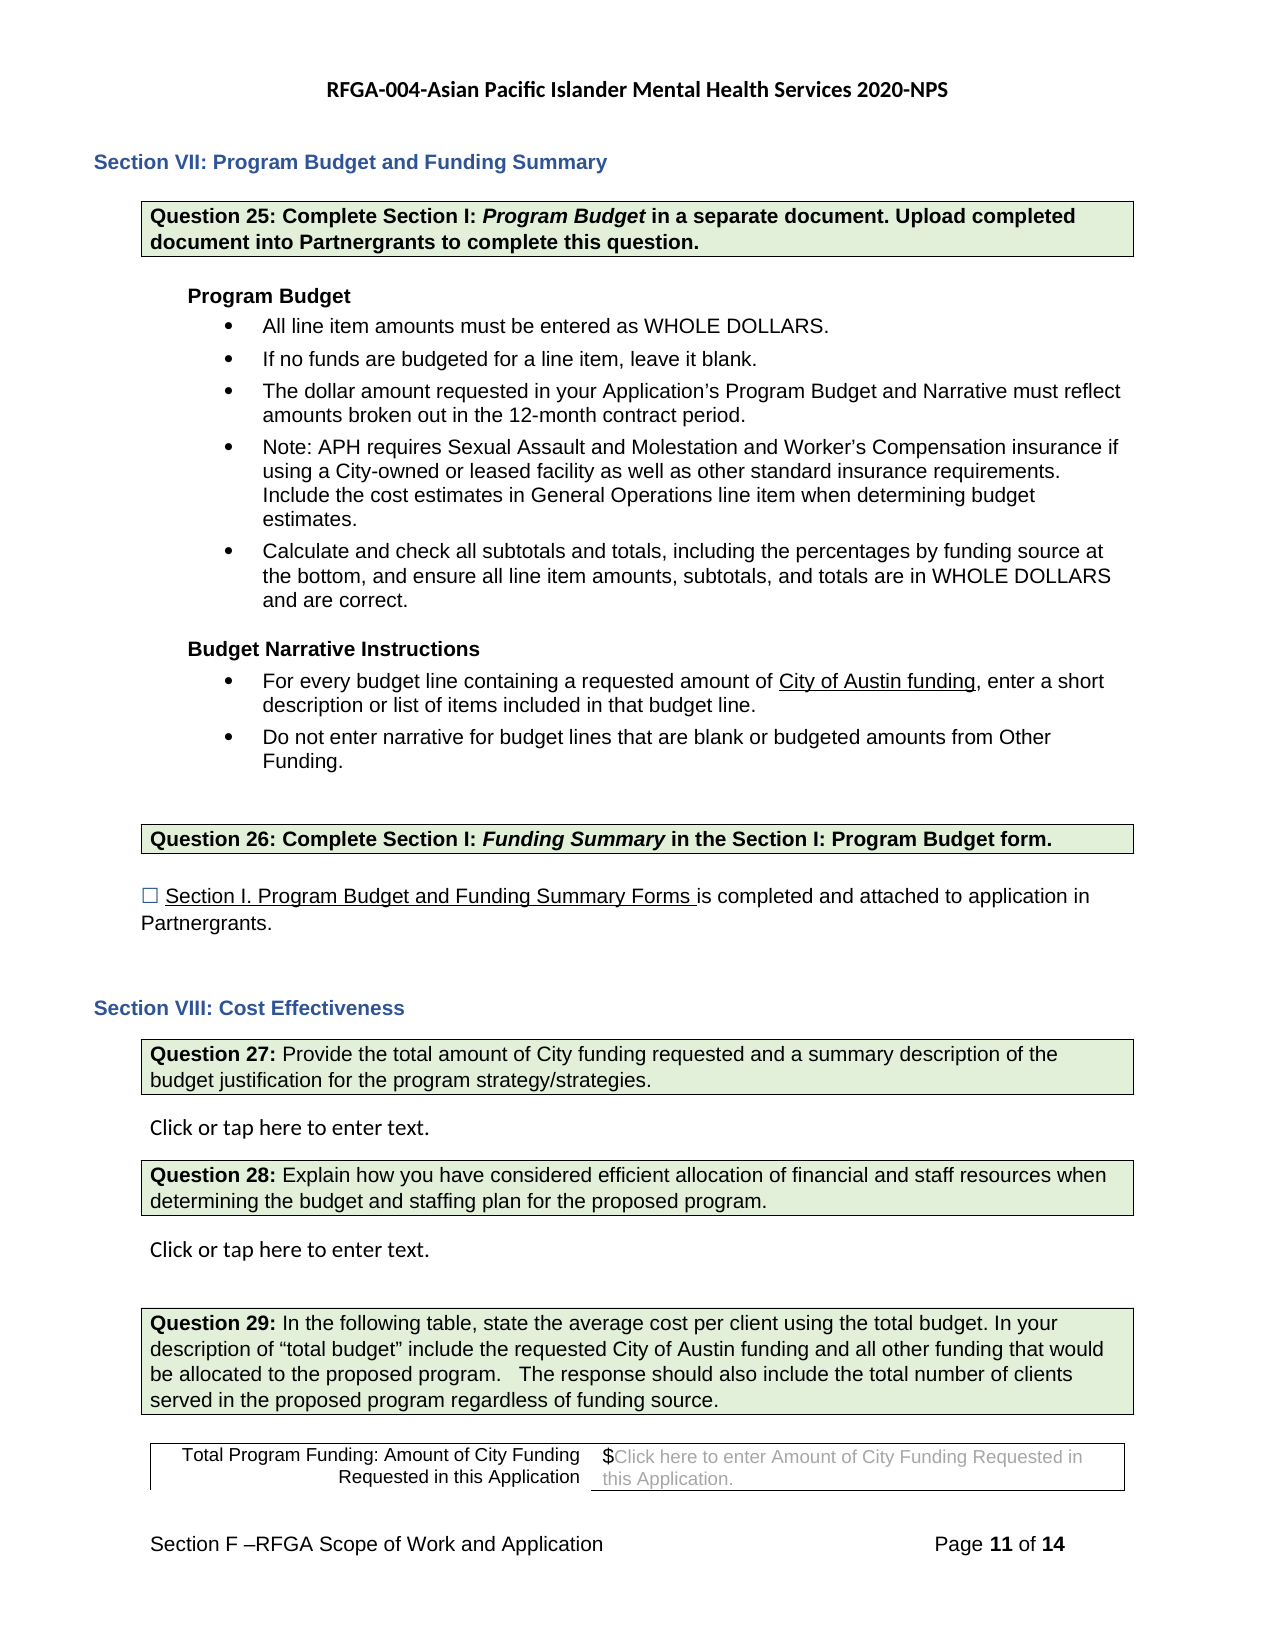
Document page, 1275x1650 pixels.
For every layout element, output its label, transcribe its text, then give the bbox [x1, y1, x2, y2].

text Section I. Program Budget and Funding Summary Forms is completed and attached to application in Partnergrants. [141, 881, 1125, 935]
list Note: APH requires Sexual Assault and Molestation and Worker’s Compensation insurance if using a City-owned or leased facility as well as other standard insurance requirements. Include the cost estimates in General Operations line item when determining budget estimates. [225, 435, 1125, 531]
subtitle For every budget line containing a requested amount of City of Austin funding, enter a short description or list of items included in that budget line. [225, 669, 1125, 717]
text Program Budget [187, 284, 1125, 308]
text Question 26: Complete Section I: Funding Summary in the Section I: Program Budget form. [142, 825, 1133, 853]
list All line item amounts must be entered as WHOLE DOLLARS. [225, 314, 1125, 338]
text Section VIII: Cost Effectiveness [94, 996, 1125, 1020]
list The dollar amount requested in your Application’s Program Budget and Narrative must reflect amounts broken out in the 12-month contract period. [225, 379, 1125, 427]
table_header Total Program Funding: Amount of City Funding Requested in this Application [151, 1444, 591, 1490]
text Question 28: Explain how you have considered efficient allocation of financial and staff resources when determining the budget and staffing plan for the proposed program. [142, 1161, 1133, 1215]
table_header $ [591, 1444, 1124, 1490]
text Question 25: Complete Section I: Program Budget in a separate document. Upload completed document into Partnergrants to complete this question. [142, 202, 1133, 256]
text Question 29: In the following table, state the average cost per client using the total budget. In your description of “total budget” include the requested City of Austin funding and all other funding that would be allocated to the proposed program. The response should also include the total number of clients served in the proposed program regardless of funding source. [142, 1309, 1133, 1414]
text Section VII: Program Budget and Funding Summary [94, 150, 1125, 174]
text Question 27: Provide the total amount of City funding requested and a summary description of the budget justification for the program strategy/strategies. [142, 1040, 1133, 1094]
subtitle Budget Narrative Instructions [187, 636, 1125, 660]
list Calculate and check all subtotals and totals, including the percentages by funding source at the bottom, and ensure all line item amounts, subtotals, and totals are in WHOLE DOLLARS and are correct. [225, 539, 1125, 611]
list If no funds are budgeted for a line item, leave it blank. [225, 346, 1125, 370]
subtitle Do not enter narrative for budget lines that are blank or budgeted amounts from Other Funding. [225, 725, 1125, 773]
